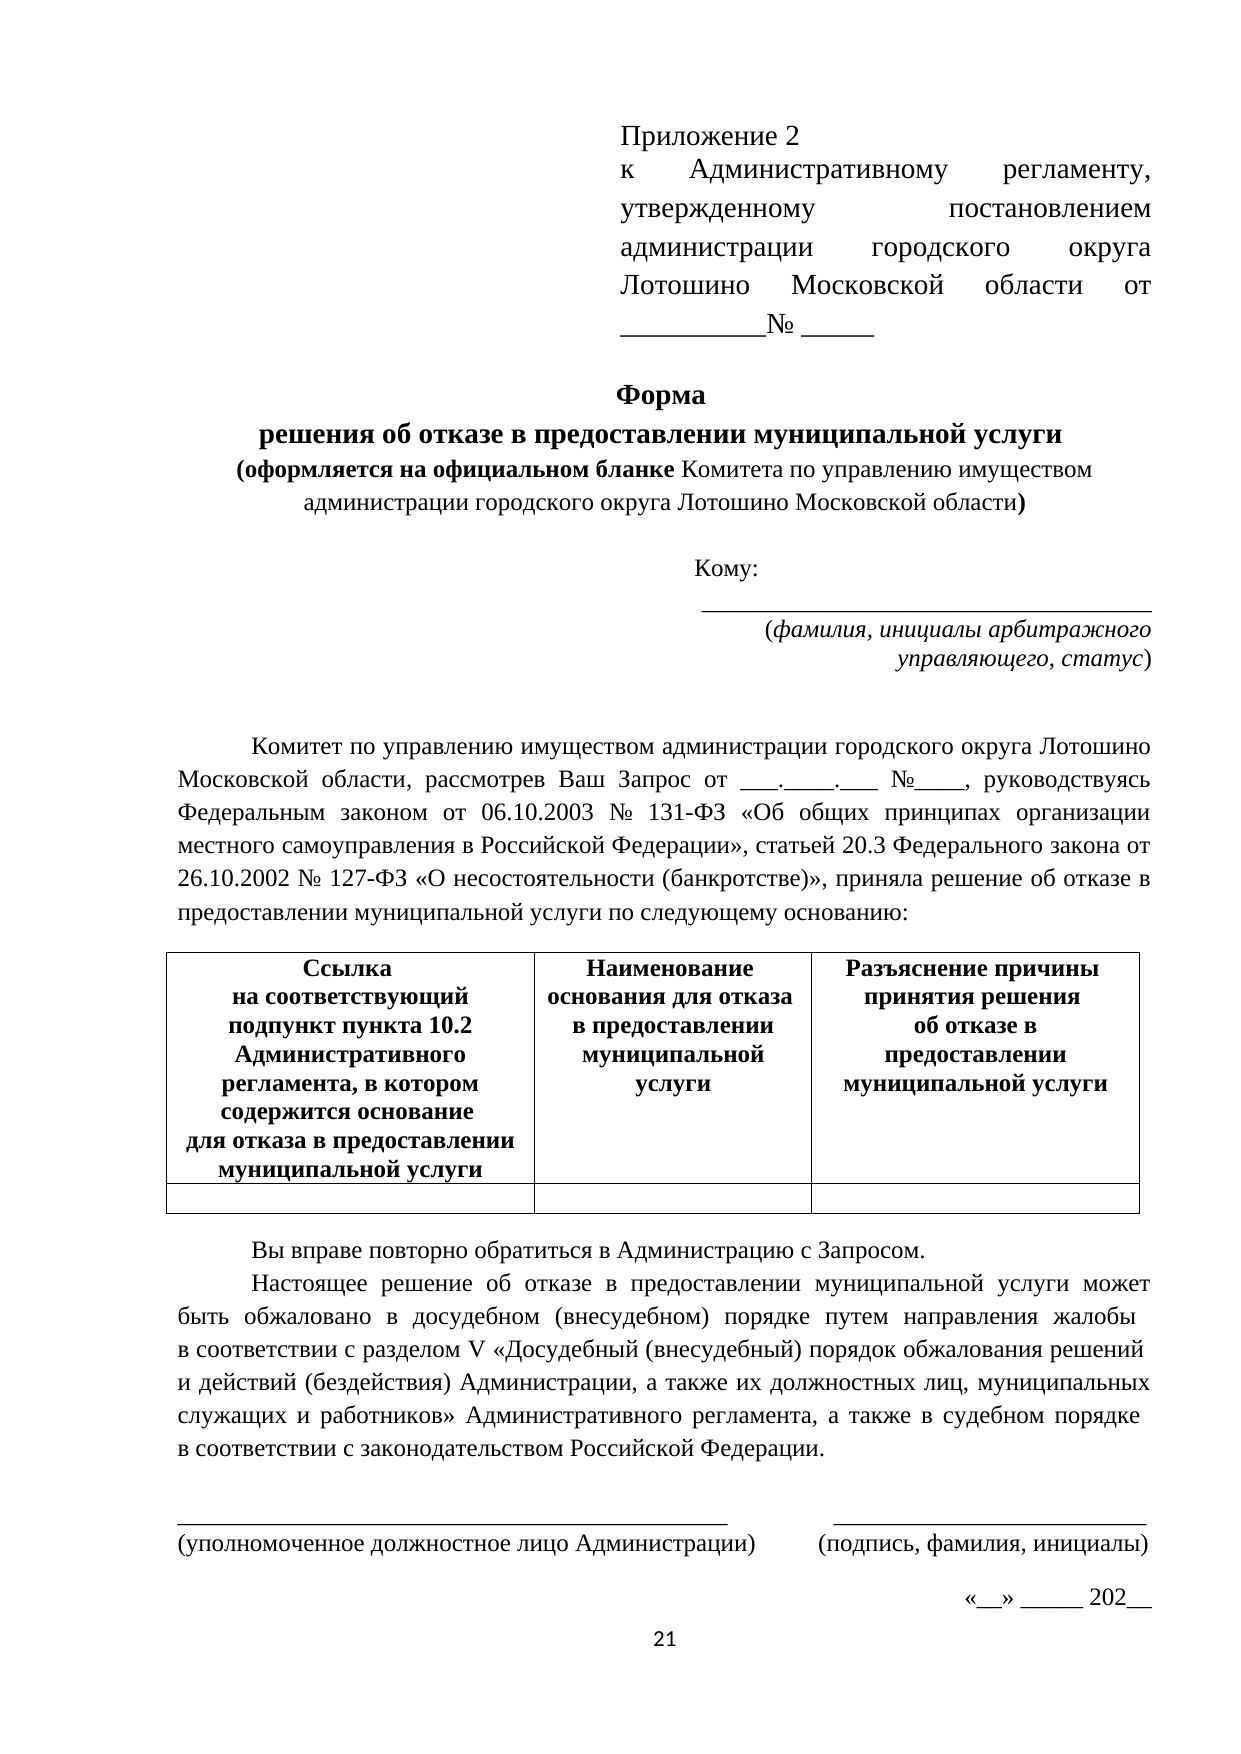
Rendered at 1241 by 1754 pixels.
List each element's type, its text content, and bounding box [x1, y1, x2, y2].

text Вы вправе повторно обратиться в Администрацию с Запросом. [177, 1235, 1152, 1264]
text «__» _____ 202__ [177, 1582, 1152, 1611]
text ____________________________________________ _________________________ [177, 1499, 1152, 1528]
text (уполномоченное должностное лицо Администрации) (подпись, фамилия, инициалы) [177, 1528, 1152, 1557]
text к Административному регламенту, утвержденному постановлением администрации городского округа Лотошино Московской области от __________№ _____ [620, 152, 1152, 339]
table_header Ссылка на соответствующий подпункт пункта 10.2 Административного регламента, в котором содержится основание для отказа в предоставлении муниципальной услуги [167, 953, 534, 1183]
table_cell [812, 1184, 1139, 1212]
table_header Разъяснение причины принятия решения об отказе в предоставлении муниципальной услуги [812, 953, 1139, 1183]
text Форма решения об отказе в предоставлении муниципальной услуги (оформляется на официальном бланке Комитета по управлению имуществом администрации городского округа Лотошино Московской области) [177, 377, 1152, 516]
table_header Наименование основания для отказа в предоставлении муниципальной услуги [535, 953, 811, 1183]
text Комитет по управлению имуществом администрации городского округа Лотошино Московской области, рассмотрев Ваш Запрос от ___.____.___ №____, руководствуясь Федеральным законом от 06.10.2003 № 131-ФЗ «Об общих принципах организации местного самоуправления в Российской Федерации», статьей 20.3 Федерального закона от 26.10.2002 № 127-ФЗ «О несостоятельности (банкротстве)», приняла решение об отказе в предоставлении муниципальной услуги по следующему основанию: [177, 731, 1152, 925]
text Кому: [177, 553, 1152, 582]
text Настоящее решение об отказе в предоставлении муниципальной услуги может быть обжаловано в досудебном (внесудебном) порядке путем направления жалобы в соответствии с разделом V «Досудебный (внесудебный) порядок обжалования решений и действий (бездействия) Администрации, а также их должностных лиц, муниципальных служащих и работников» Административного регламента, а также в судебном порядке в соответствии с законодательством Российской Федерации. [177, 1268, 1152, 1462]
table_cell [535, 1184, 811, 1212]
table_cell [167, 1184, 534, 1212]
text управляющего, статус) [177, 643, 1152, 672]
text Приложение 2 [177, 118, 1152, 152]
text ____________________________________ (фамилия, инициалы арбитражного [177, 586, 1152, 643]
